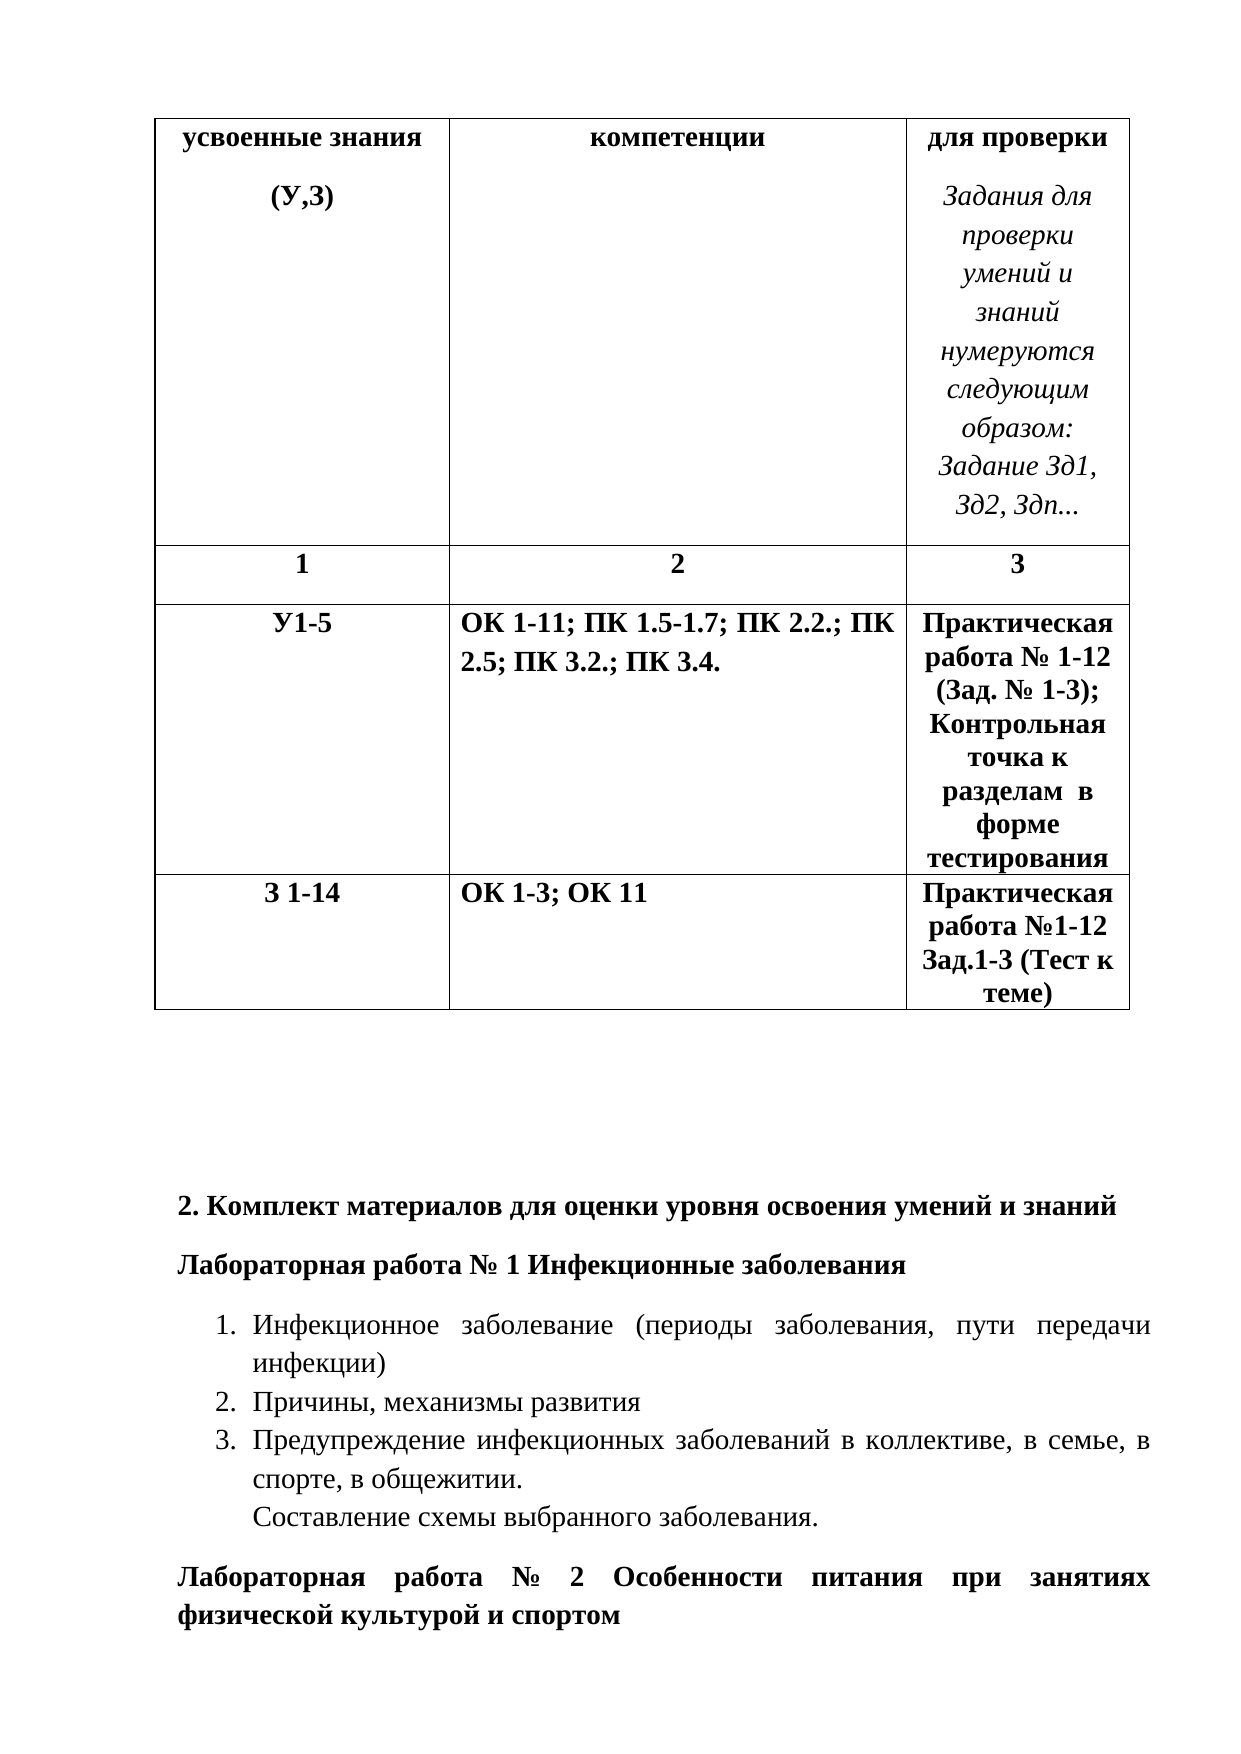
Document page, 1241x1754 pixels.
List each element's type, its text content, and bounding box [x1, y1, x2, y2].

text Лабораторная работа № 2 Особенности питания при занятиях физической культурой и спортом [177, 1559, 1152, 1631]
table_cell Практическая работа № 1-12 (Зад. № 1-3); Контрольная точка к разделам в форме тестирования [907, 605, 1129, 874]
table_cell З 1-14 [156, 875, 449, 1009]
table_cell 3 [907, 546, 1129, 604]
list Инфекционное заболевание (периоды заболевания, пути передачи инфекции) [215, 1307, 1152, 1379]
table_cell 1 [156, 546, 449, 604]
list Предупреждение инфекционных заболеваний в коллективе, в семье, в спорте, в общежитии. [215, 1422, 1152, 1494]
list Составление схемы выбранного заболевания. [252, 1499, 1152, 1533]
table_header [450, 119, 906, 545]
table_cell ОК 1-3; ОК 11 [450, 875, 906, 1009]
text 2. Комплект материалов для оценки уровня освоения умений и знаний [177, 1188, 1152, 1222]
table_cell 2 [450, 546, 906, 604]
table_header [907, 119, 1129, 545]
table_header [156, 119, 449, 545]
table_cell У1-5 [156, 605, 449, 874]
text Лабораторная работа № 1 Инфекционные заболевания [177, 1247, 1152, 1281]
table_cell Практическая работа №1-12 Зад.1-3 (Тест к теме) [907, 875, 1129, 1009]
table_cell ОК 1-11; ПК 1.5-1.7; ПК 2.2.; ПК 2.5; ПК 3.2.; ПК 3.4. [450, 605, 906, 874]
list Причины, механизмы развития [215, 1384, 1152, 1417]
